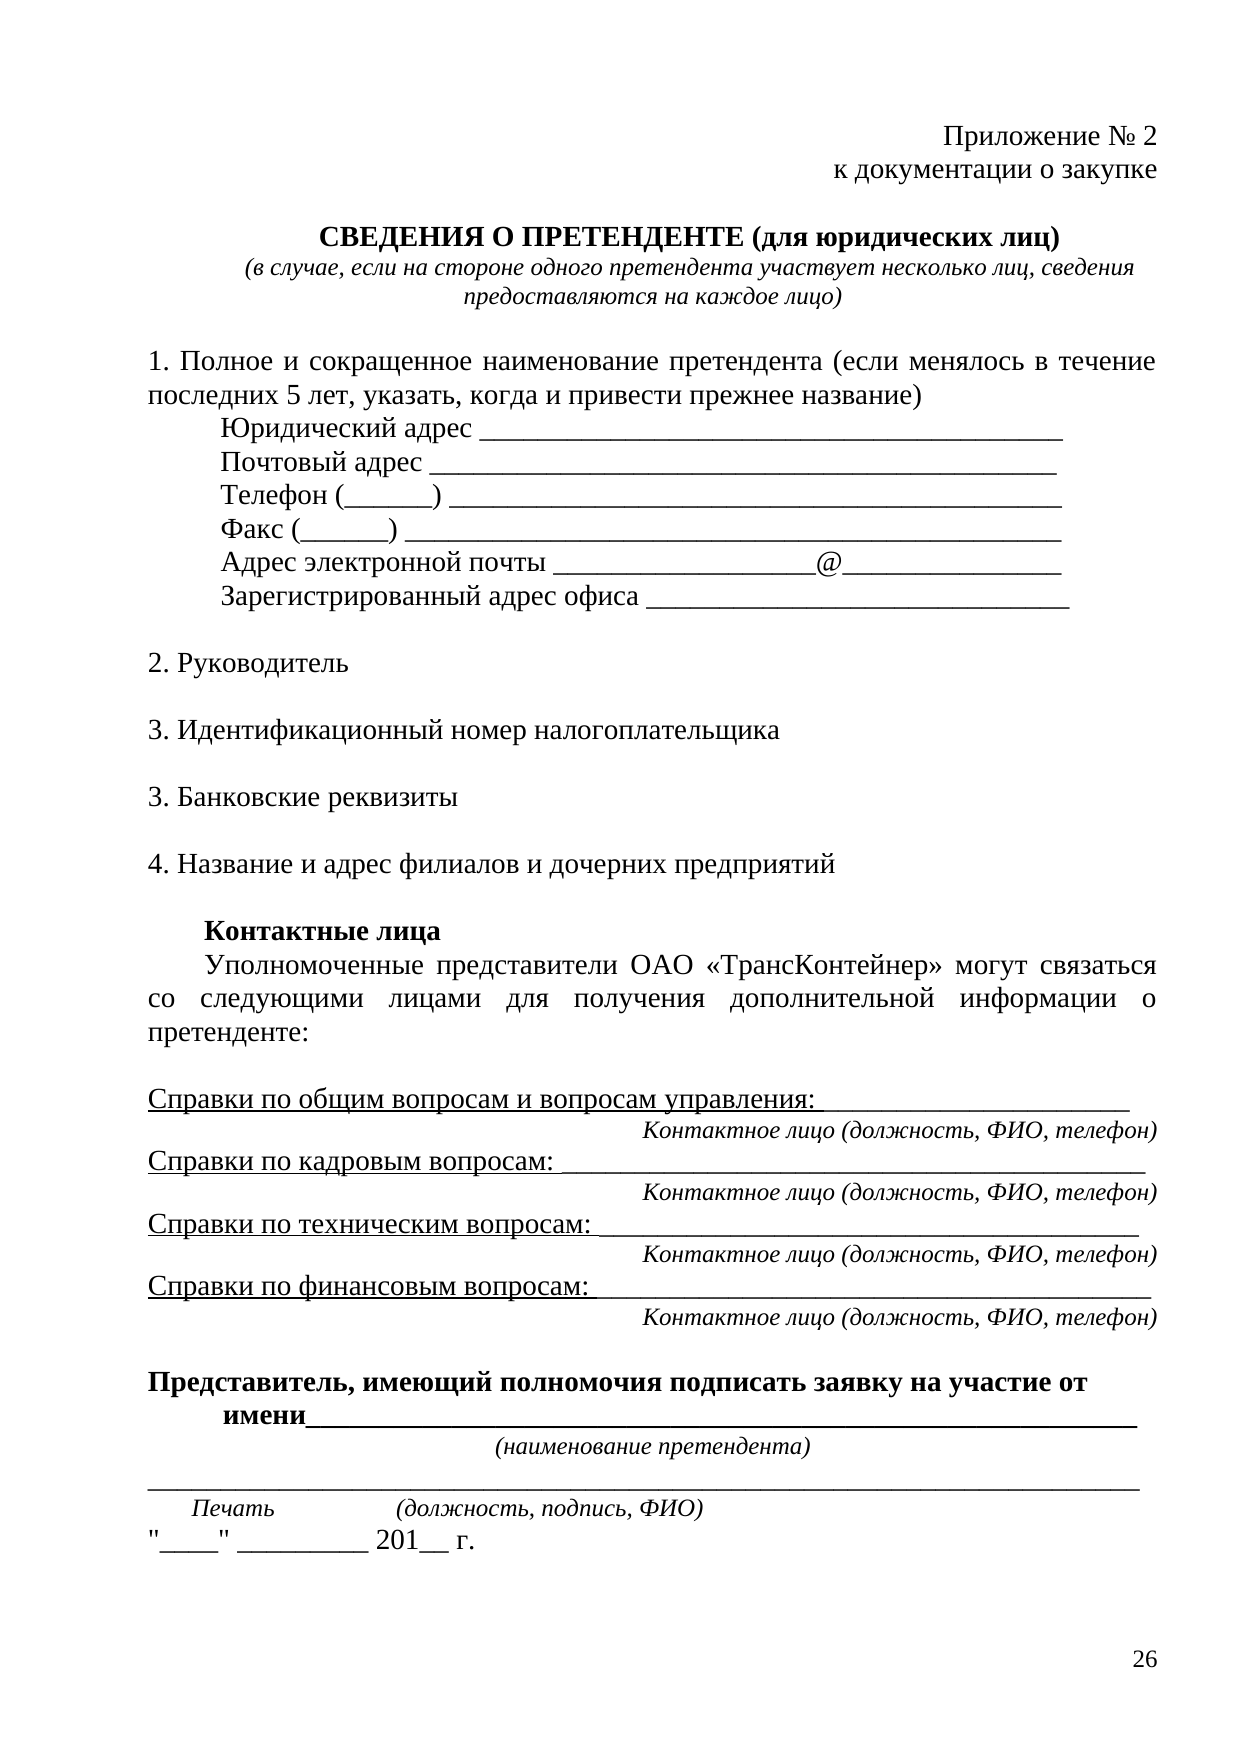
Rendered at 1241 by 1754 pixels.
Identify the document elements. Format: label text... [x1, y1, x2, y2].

text 2. Руководитель [148, 645, 1157, 679]
text Контактное лицо (должность, ФИО, телефон) [148, 1115, 1157, 1143]
text Юридический адрес ________________________________________ [148, 410, 1157, 444]
text СВЕДЕНИЯ О ПРЕТЕНДЕНТЕ (для юридических лиц) [148, 219, 1157, 252]
text Факс (______) _____________________________________________ [148, 511, 1157, 544]
text Адрес электронной почты __________________@_______________ [148, 544, 1157, 578]
text 1. Полное и сокращенное наименование претендента (если менялось в течение последних 5 лет, указать, когда и привести прежнее название) [148, 343, 1157, 410]
text "____" _________ 201__ г. [148, 1522, 1157, 1556]
text Контактное лицо (должность, ФИО, телефон) [148, 1239, 1157, 1268]
text Приложение № 2 [148, 118, 1157, 152]
text (в случае, если на стороне одного претендента участвует несколько лиц, сведения предоставляются на каждое лицо) [148, 252, 1157, 310]
text Почтовый адрес ___________________________________________ [148, 444, 1157, 477]
text Справки по техническим вопросам: _____________________________________ [148, 1206, 1157, 1239]
text 3. Банковские реквизиты [148, 779, 1157, 813]
text (наименование претендента) [148, 1431, 1157, 1460]
text Контактное лицо (должность, ФИО, телефон) [148, 1177, 1157, 1206]
text Печать (должность, подпись, ФИО) [148, 1493, 1157, 1522]
subtitle Представитель, имеющий полномочия подписать заявку на участие от имени_________________________________________________________ [148, 1364, 1157, 1431]
text Контактные лица [148, 913, 1157, 947]
text Контактное лицо (должность, ФИО, телефон) [148, 1302, 1157, 1330]
text Справки по общим вопросам и вопросам управления: _____________________ [148, 1081, 1157, 1115]
text Справки по кадровым вопросам: ________________________________________ [148, 1143, 1157, 1177]
text Телефон (______) __________________________________________ [148, 477, 1157, 511]
text Зарегистрированный адрес офиса _____________________________ [148, 578, 1157, 612]
text к документации о закупке [148, 152, 1157, 185]
text ____________________________________________________________________ [148, 1460, 1157, 1493]
text Справки по финансовым вопросам: ______________________________________ [148, 1268, 1157, 1302]
text 4. Название и адрес филиалов и дочерних предприятий [148, 846, 1157, 880]
text 3. Идентификационный номер налогоплательщика [148, 712, 1157, 746]
text Уполномоченные представители ОАО «ТрансКонтейнер» могут связаться со следующими лицами для получения дополнительной информации о претенденте: [148, 947, 1157, 1048]
